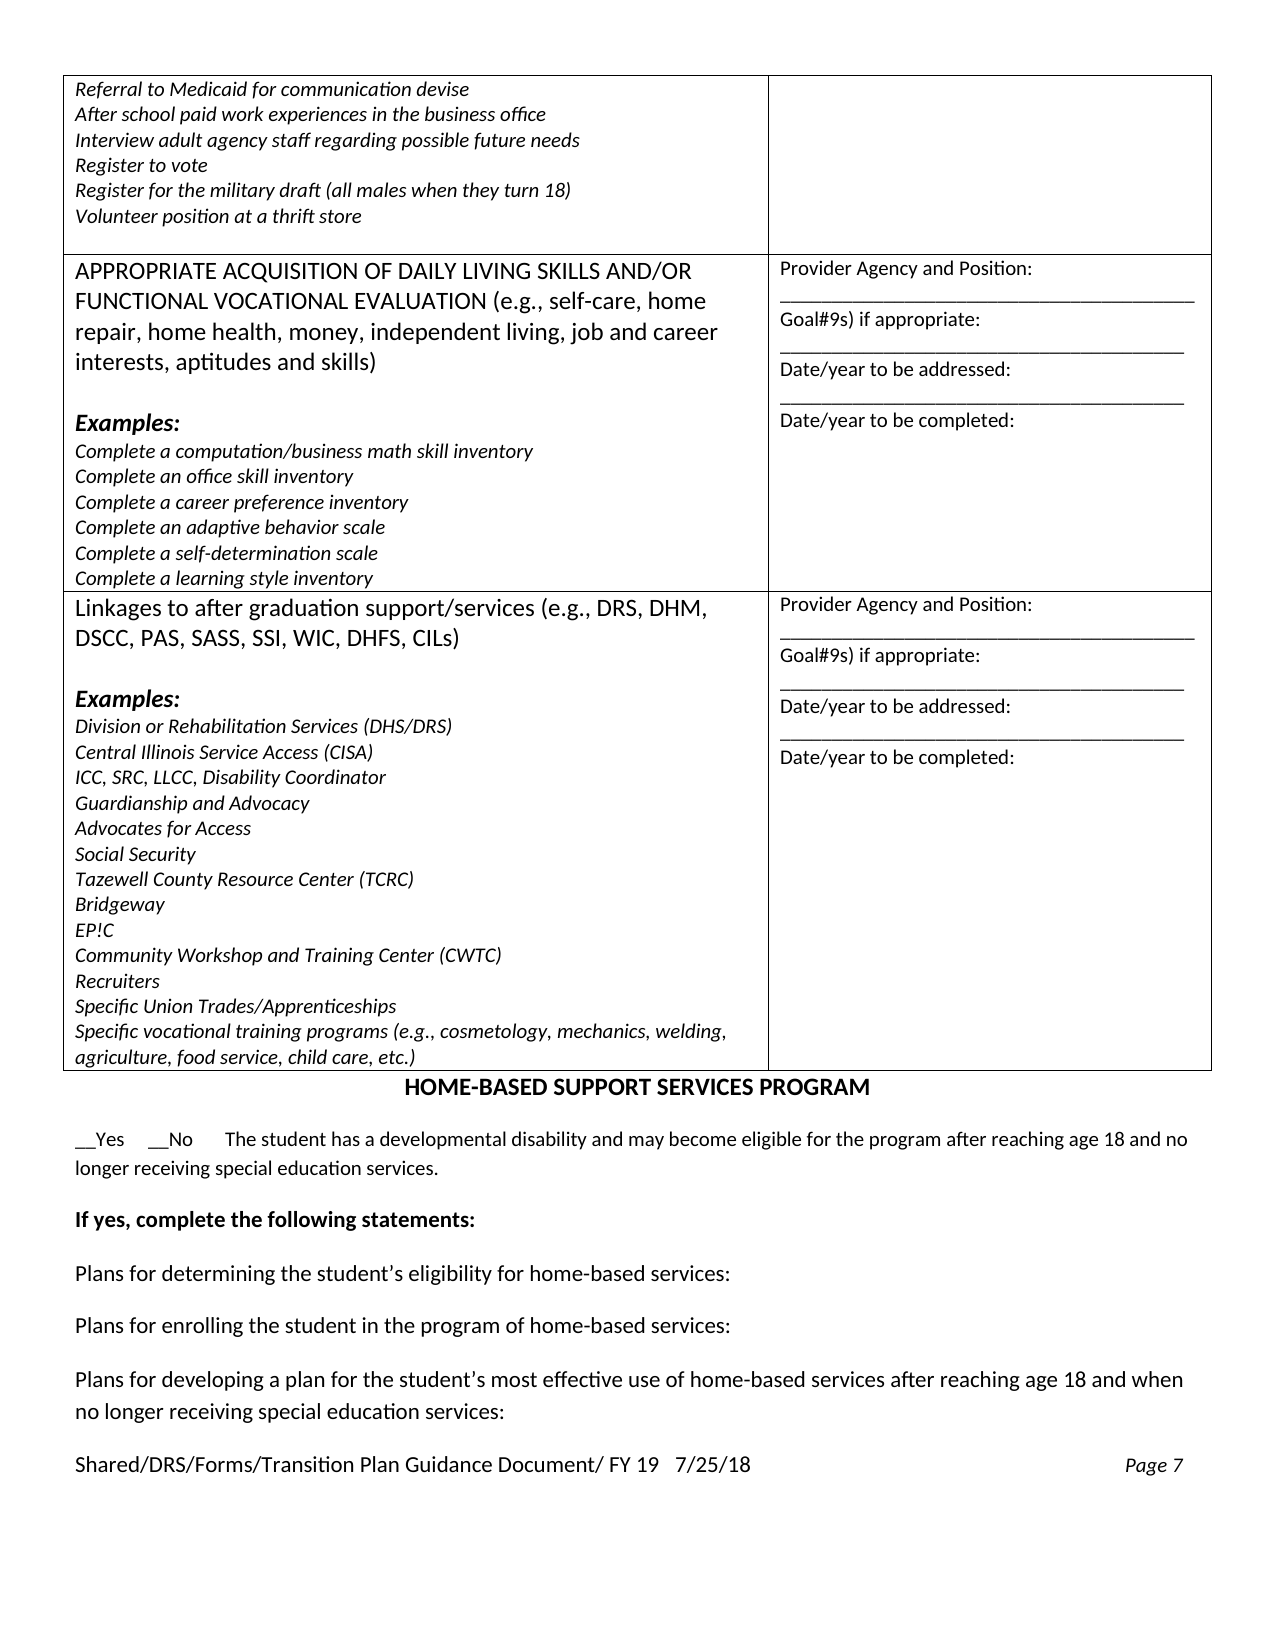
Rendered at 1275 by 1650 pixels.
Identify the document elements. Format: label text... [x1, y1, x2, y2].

text Plans for determining the student’s eligibility for home-based services: [75, 1259, 1200, 1287]
text Plans for enrolling the student in the program of home-based services: [75, 1312, 1200, 1340]
table_cell Linkages to after graduation support/services (e.g., DRS, DHM, DSCC, PAS, SASS, SSI, WIC, DHFS, CILs) Examples: Division or Rehabilitation Services (DHS/DRS) Central Illinois Service Access (CISA) ICC, SRC, LLCC, Disability Coordinator Guardianship and Advocacy Advocates for Access Social Security Tazewell County Resource Center (TCRC) Bridgeway EP!C Community Workshop and Training Center (CWTC) Recruiters Specific Union Trades/Apprenticeships Specific vocational training programs (e.g., cosmetology, mechanics, welding, agriculture, food service, child care, etc.) [64, 592, 768, 1069]
text __Yes __No The student has a developmental disability and may become eligible for the program after reaching age 18 and no longer receiving special education services. [75, 1126, 1200, 1181]
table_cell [64, 76, 768, 254]
text Plans for developing a plan for the student’s most effective use of home-based services after reaching age 18 and when no longer receiving special education services: [75, 1365, 1200, 1425]
text If yes, complete the following statements: [75, 1206, 1200, 1234]
text HOME-BASED SUPPORT SERVICES PROGRAM [75, 1071, 1200, 1101]
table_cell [769, 76, 1211, 254]
text Shared/DRS/Forms/Transition Plan Guidance Document/ FY 19 7/25/18 Page 7 [75, 1450, 1200, 1478]
table_cell APPROPRIATE ACQUISITION OF DAILY LIVING SKILLS AND/OR FUNCTIONAL VOCATIONAL EVALUATION (e.g., self-care, home repair, home health, money, independent living, job and career interests, aptitudes and skills) Examples: Complete a computation/business math skill inventory Complete an office skill inventory Complete a career preference inventory Complete an adaptive behavior scale Complete a self-determination scale Complete a learning style inventory [64, 255, 768, 591]
